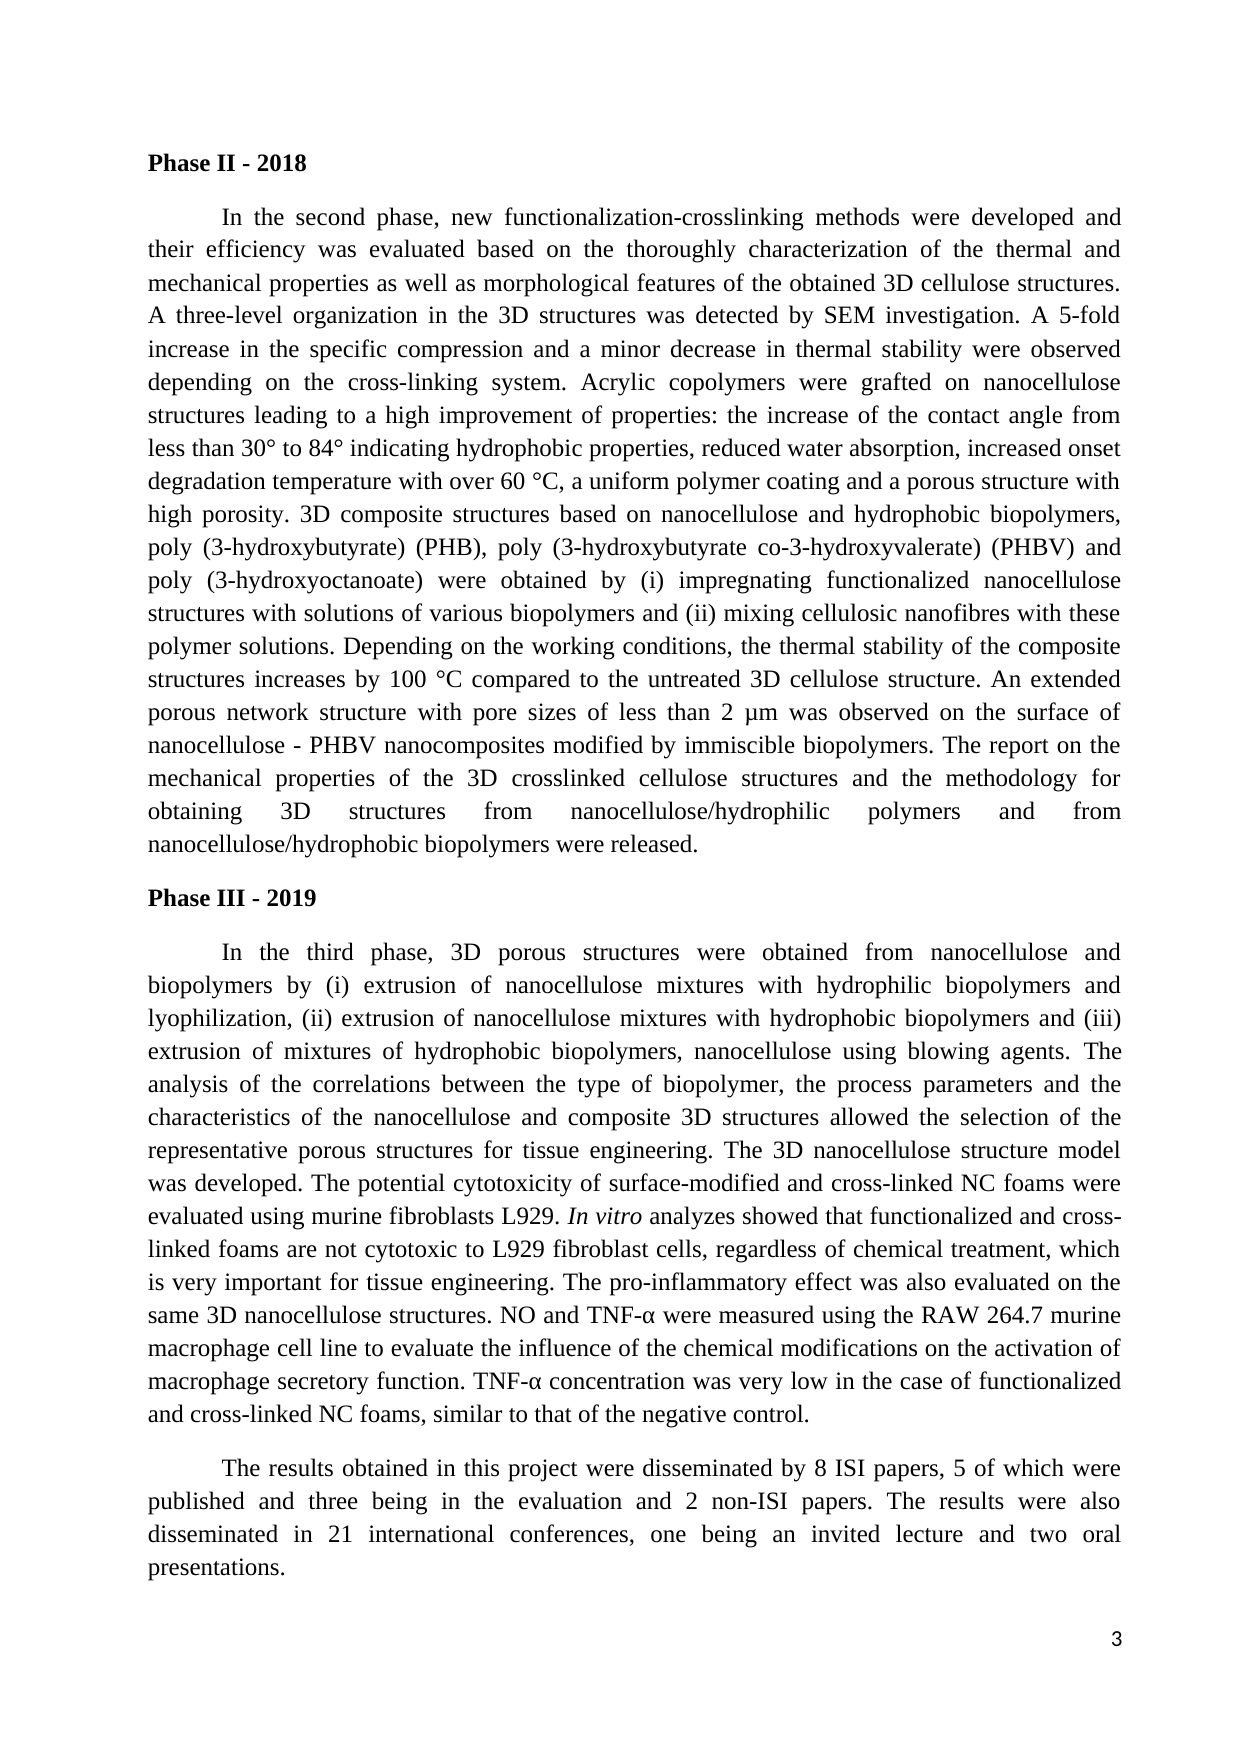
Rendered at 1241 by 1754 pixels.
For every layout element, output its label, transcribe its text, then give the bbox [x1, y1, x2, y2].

text In the third phase, 3D porous structures were obtained from nanocellulose and biopolymers by (i) extrusion of nanocellulose mixtures with hydrophilic biopolymers and lyophilization, (ii) extrusion of nanocellulose mixtures with hydrophobic biopolymers and (iii) extrusion of mixtures of hydrophobic biopolymers, nanocellulose using blowing agents. The analysis of the correlations between the type of biopolymer, the process parameters and the characteristics of the nanocellulose and composite 3D structures allowed the selection of the representative porous structures for tissue engineering. The 3D nanocellulose structure model was developed. The potential cytotoxicity of surface-modified and cross-linked NC foams were evaluated using murine fibroblasts L929. In vitro analyzes showed that functionalized and cross-linked foams are not cytotoxic to L929 fibroblast cells, regardless of chemical treatment, which is very important for tissue engineering. The pro-inflammatory effect was also evaluated on the same 3D nanocellulose structures. NO and TNF-α were measured using the RAW 264.7 murine macrophage cell line to evaluate the influence of the chemical modifications on the activation of macrophage secretory function. TNF-α concentration was very low in the case of functionalized and cross-linked NC foams, similar to that of the negative control. [148, 937, 1122, 1428]
text The results obtained in this project were disseminated by 8 ISI papers, 5 of which were published and three being in the evaluation and 2 non-ISI papers. The results were also disseminated in 21 international conferences, one being an invited lecture and two oral presentations. [148, 1453, 1122, 1581]
text Phase II - 2018 [148, 148, 1122, 176]
text In the second phase, new functionalization-crosslinking methods were developed and their efficiency was evaluated based on the thoroughly characterization of the thermal and mechanical properties as well as morphological features of the obtained 3D cellulose structures. A three-level organization in the 3D structures was detected by SEM investigation. A 5-fold increase in the specific compression and a minor decrease in thermal stability were observed depending on the cross-linking system. Acrylic copolymers were grafted on nanocellulose structures leading to a high improvement of properties: the increase of the contact angle from less than 30° to 84° indicating hydrophobic properties, reduced water absorption, increased onset degradation temperature with over 60 °C, a uniform polymer coating and a porous structure with high porosity. 3D composite structures based on nanocellulose and hydrophobic biopolymers, poly (3-hydroxybutyrate) (PHB), poly (3-hydroxybutyrate co-3-hydroxyvalerate) (PHBV) and poly (3-hydroxyoctanoate) were obtained by (i) impregnating functionalized nanocellulose structures with solutions of various biopolymers and (ii) mixing cellulosic nanofibres with these polymer solutions. Depending on the working conditions, the thermal stability of the composite structures increases by 100 °C compared to the untreated 3D cellulose structure. An extended porous network structure with pore sizes of less than 2 µm was observed on the surface of nanocellulose - PHBV nanocomposites modified by immiscible biopolymers. The report on the mechanical properties of the 3D crosslinked cellulose structures and the methodology for obtaining 3D structures from nanocellulose/hydrophilic polymers and from nanocellulose/hydrophobic biopolymers were released. [148, 202, 1122, 858]
text Phase III - 2019 [148, 883, 1122, 912]
